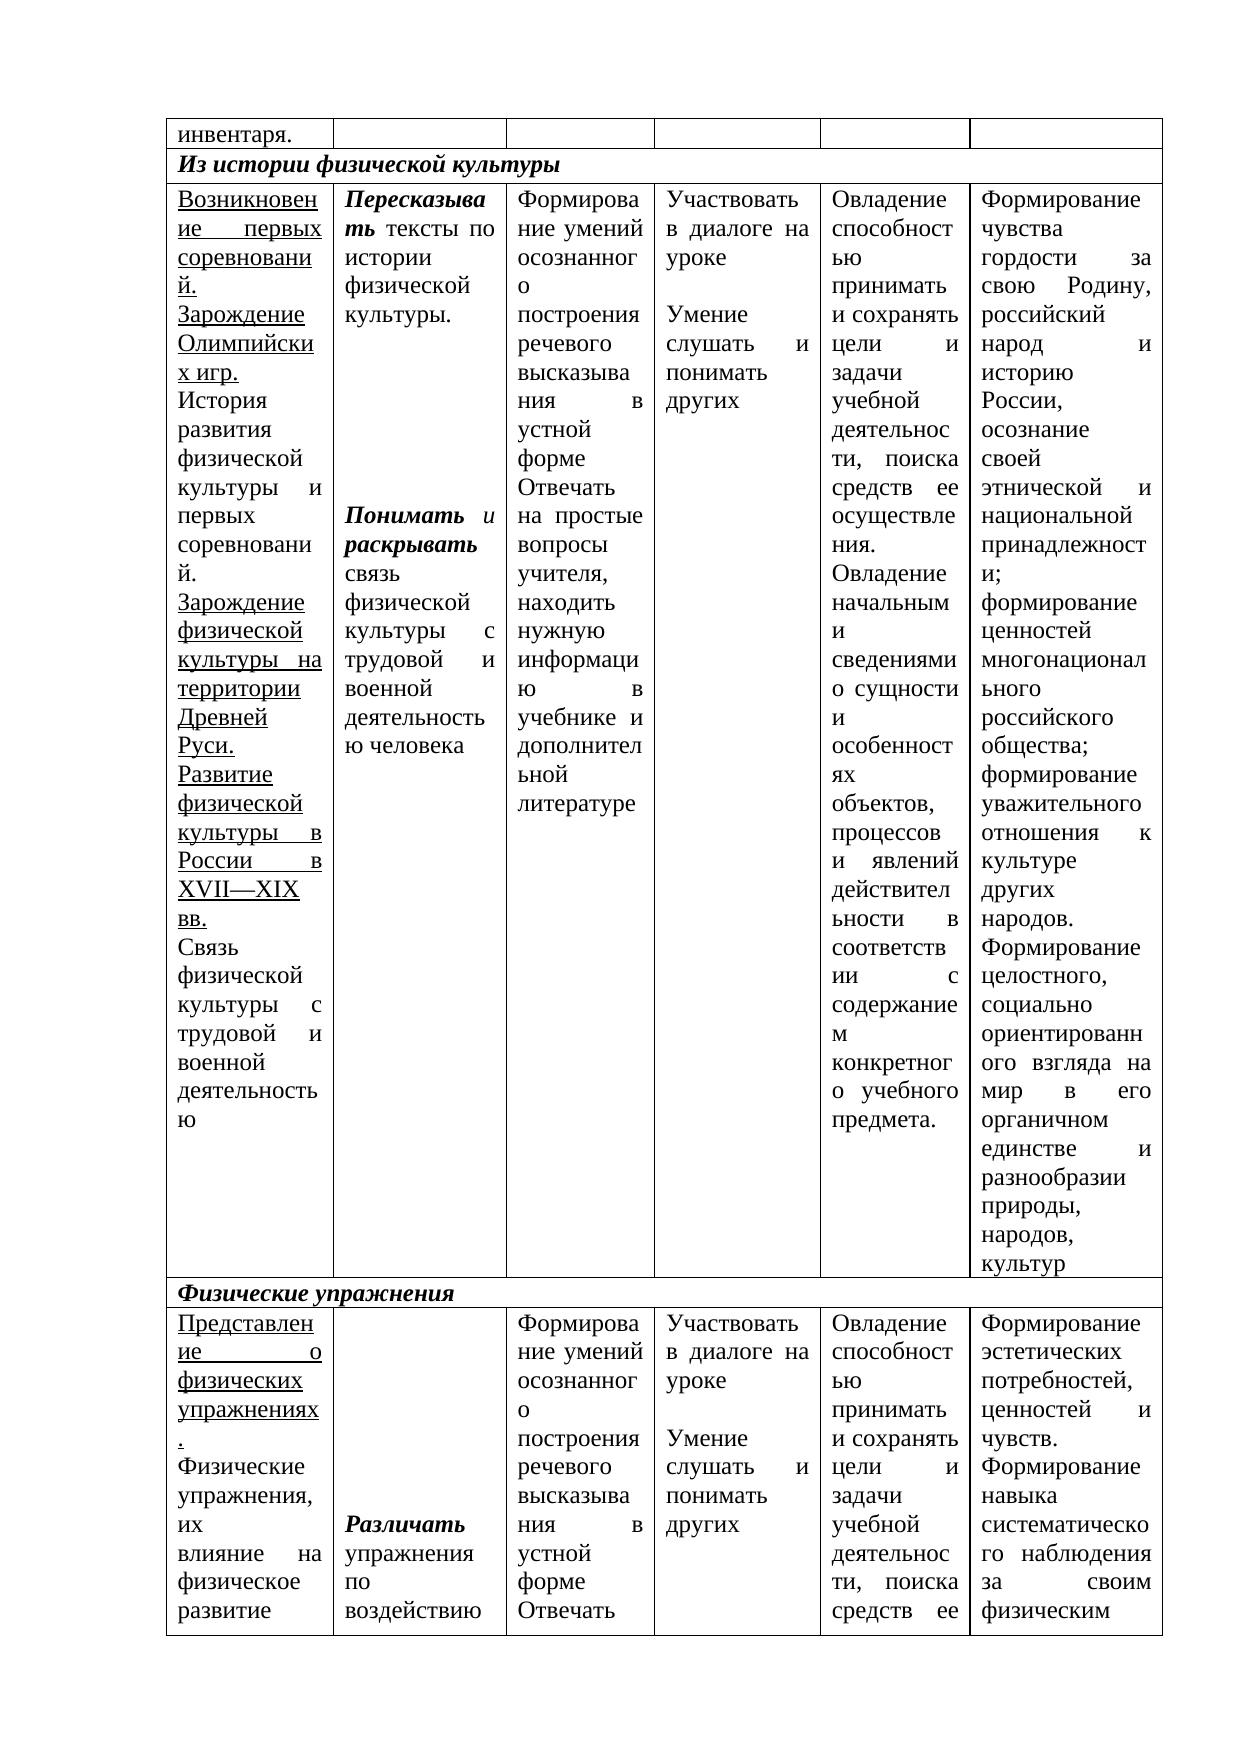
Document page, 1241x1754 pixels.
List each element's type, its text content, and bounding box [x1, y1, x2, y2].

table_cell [507, 1308, 654, 1635]
table_cell Физические упражнения [167, 1278, 1162, 1307]
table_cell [655, 1308, 820, 1635]
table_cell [821, 119, 969, 148]
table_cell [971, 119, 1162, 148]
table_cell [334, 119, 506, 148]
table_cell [167, 1308, 333, 1635]
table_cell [334, 1308, 506, 1635]
table_cell Овладение способностью принимать и сохранять цели и задачи учебной деятельности, поиска средств ее осуществления. Овладение начальными сведениями о сущности и особенностях объектов, процессов и явлений действительности в соответствии с содержанием конкретного учебного предмета. [821, 184, 969, 1277]
table_cell Возникновение первых соревнований. Зарождение Олимпийских игр. История развития физической культуры и первых соревнований. Зарождение физической культуры на территории Древней Руси. Развитие физической культуры в России в ХVII—ХIХ вв. Связь физической культуры с трудовой и военной деятельностью [167, 184, 333, 1277]
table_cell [821, 1308, 969, 1635]
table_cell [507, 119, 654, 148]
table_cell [655, 119, 820, 148]
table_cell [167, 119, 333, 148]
table_cell Формирование чувства гордости за свою Родину, российский народ и историю России, осознание своей этнической и национальной принадлежности; формирование ценностей многонационального российского общества; формирование уважительного отношения к культуре других народов. Формирование целостного, социально ориентированного взгляда на мир в его органичном единстве и разнообразии природы, народов, культур [971, 184, 1162, 1277]
table_cell Участвовать в диалоге на уроке Умение слушать и понимать других [655, 184, 820, 1277]
table_cell Из истории физической культуры [167, 149, 1162, 183]
table_cell Пересказывать тексты по истории физической культуры. Понимать и раскрывать связь физической культуры с трудовой и военной деятельностью человека [334, 184, 506, 1277]
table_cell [971, 1308, 1162, 1635]
